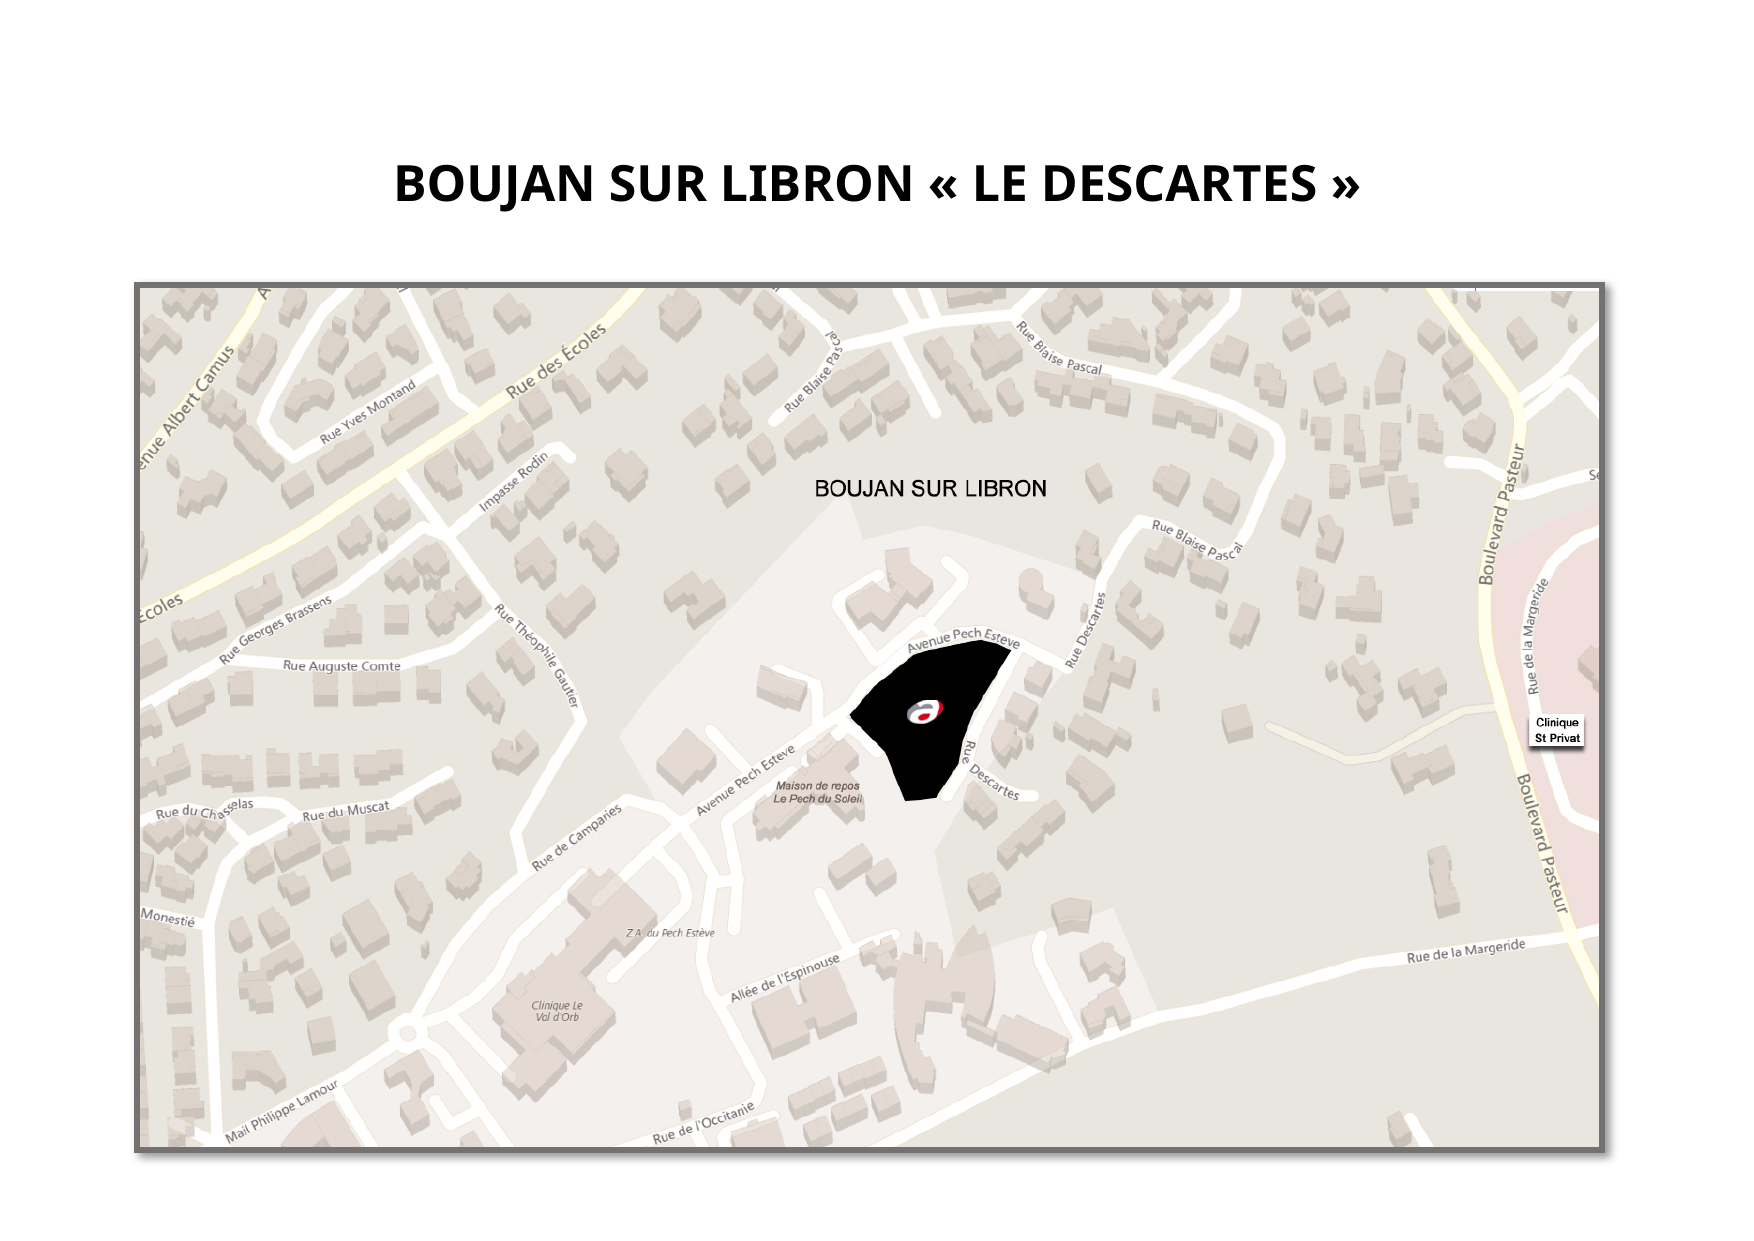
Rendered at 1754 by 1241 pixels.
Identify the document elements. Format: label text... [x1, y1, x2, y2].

text BOUJAN SUR LIBRON « LE DESCARTES » [148, 148, 1606, 216]
picture [140, 288, 1599, 1147]
